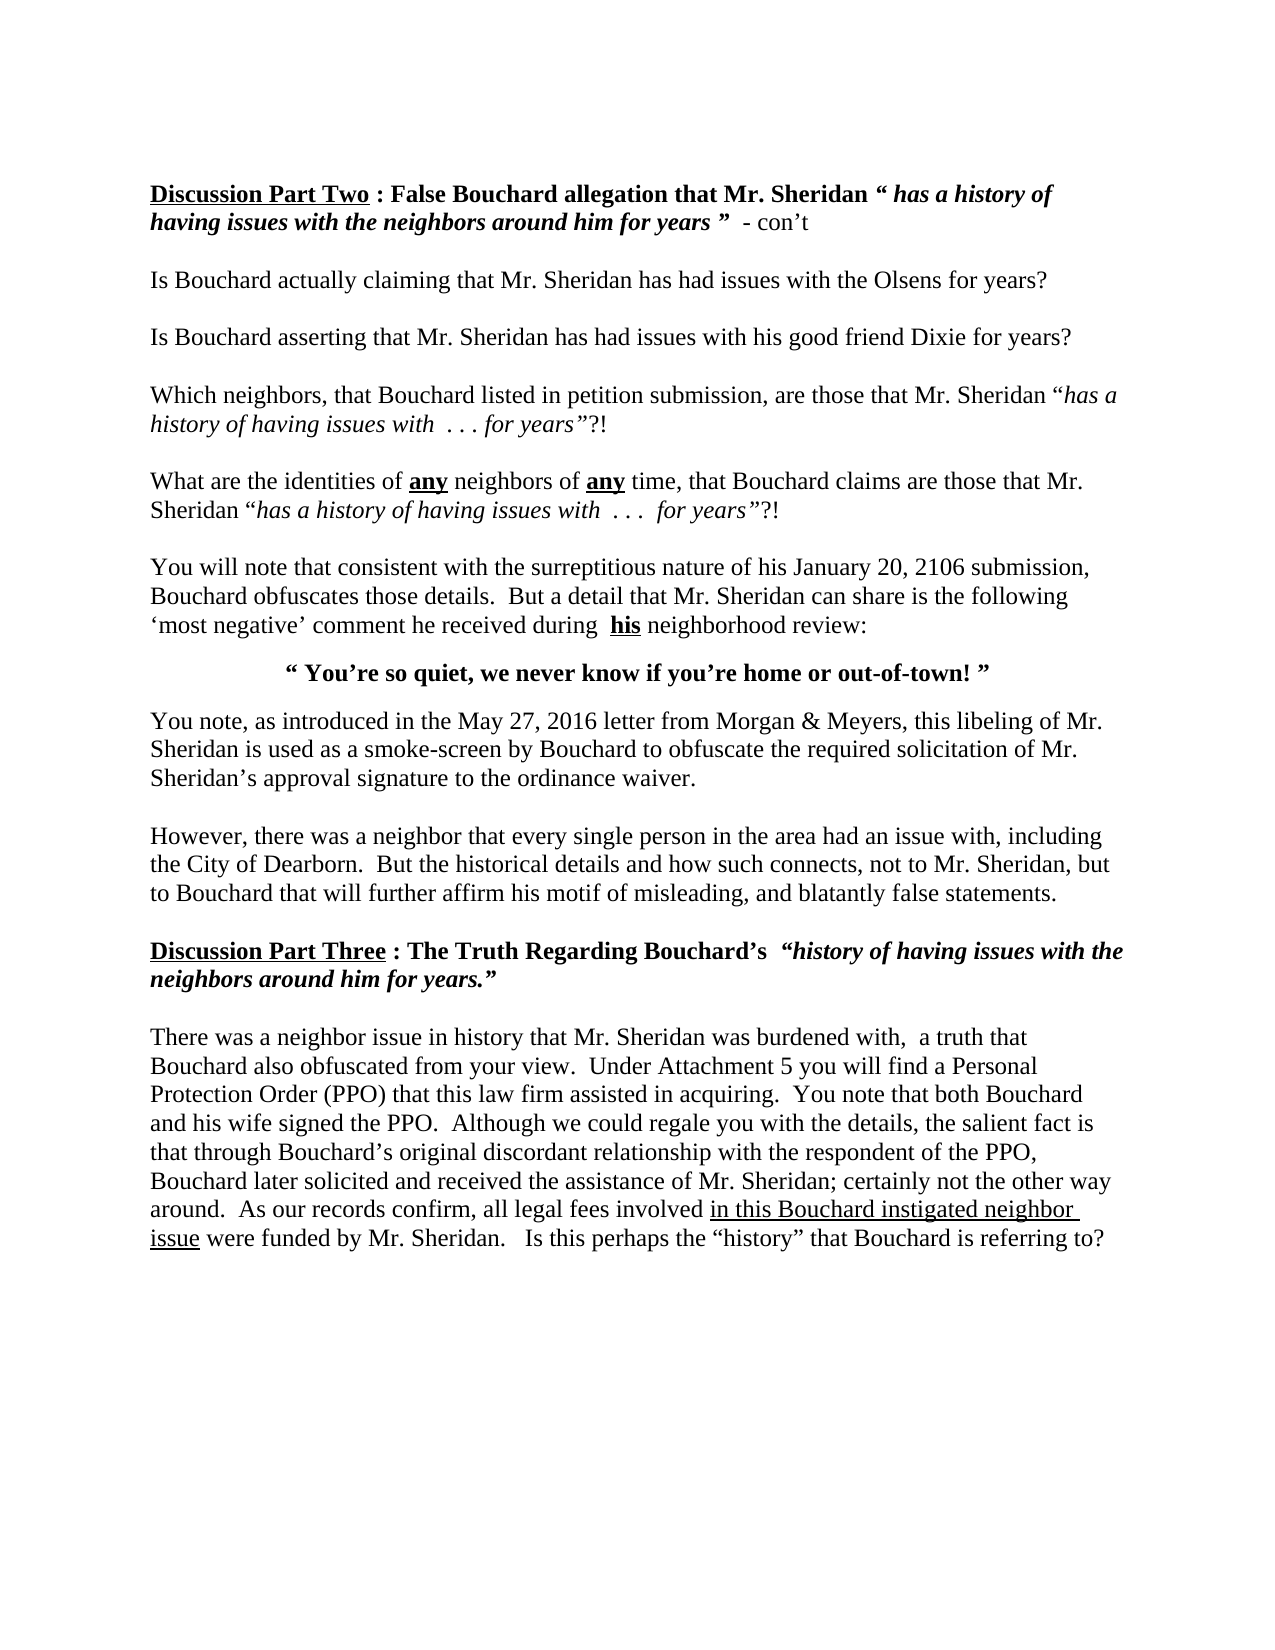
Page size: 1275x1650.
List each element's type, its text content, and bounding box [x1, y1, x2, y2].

text You will note that consistent with the surreptitious nature of his January 20, 2106 submission, Bouchard obfuscates those details. But a detail that Mr. Sheridan can share is the following ‘most negative’ comment he received during his neighborhood review: [150, 552, 1125, 639]
text There was a neighbor issue in history that Mr. Sheridan was burdened with, a truth that Bouchard also obfuscated from your view. Under Attachment 5 you will find a Personal Protection Order (PPO) that this law firm assisted in acquiring. You note that both Bouchard and his wife signed the PPO. Although we could regale you with the details, the salient fact is that through Bouchard’s original discordant relationship with the respondent of the PPO, Bouchard later solicited and received the assistance of Mr. Sheridan; certainly not the other way around. As our records confirm, all legal fees involved in this Bouchard instigated neighbor issue were funded by Mr. Sheridan. Is this perhaps the “history” that Bouchard is referring to? [150, 1022, 1125, 1252]
text What are the identities of any neighbors of any time, that Bouchard claims are those that Mr. Sheridan “has a history of having issues with . . . for years”?! [150, 466, 1125, 524]
text Is Bouchard actually claiming that Mr. Sheridan has had issues with the Olsens for years? [150, 265, 1125, 294]
text Discussion Part Two : False Bouchard allegation that Mr. Sheridan “ has a history of having issues with the neighbors around him for years ” - con’t [150, 179, 1125, 236]
text “ You’re so quiet, we never know if you’re home or out-of-town! ” [150, 658, 1125, 687]
text However, there was a neighbor that every single person in the area had an issue with, including the City of Dearborn. But the historical details and how such connects, not to Mr. Sheridan, but to Bouchard that will further affirm his motif of misleading, and blatantly false statements. [150, 821, 1125, 907]
text You note, as introduced in the May 27, 2016 letter from Morgan & Meyers, this libeling of Mr. Sheridan is used as a smoke-screen by Bouchard to obfuscate the required solicitation of Mr. Sheridan’s approval signature to the ordinance waiver. [150, 706, 1125, 792]
text Discussion Part Three : The Truth Regarding Bouchard’s “history of having issues with the neighbors around him for years.” [150, 936, 1125, 993]
text Is Bouchard asserting that Mr. Sheridan has had issues with his good friend Dixie for years? [150, 322, 1125, 351]
text Which neighbors, that Bouchard listed in petition submission, are those that Mr. Sheridan “has a history of having issues with . . . for years”?! [150, 380, 1125, 437]
